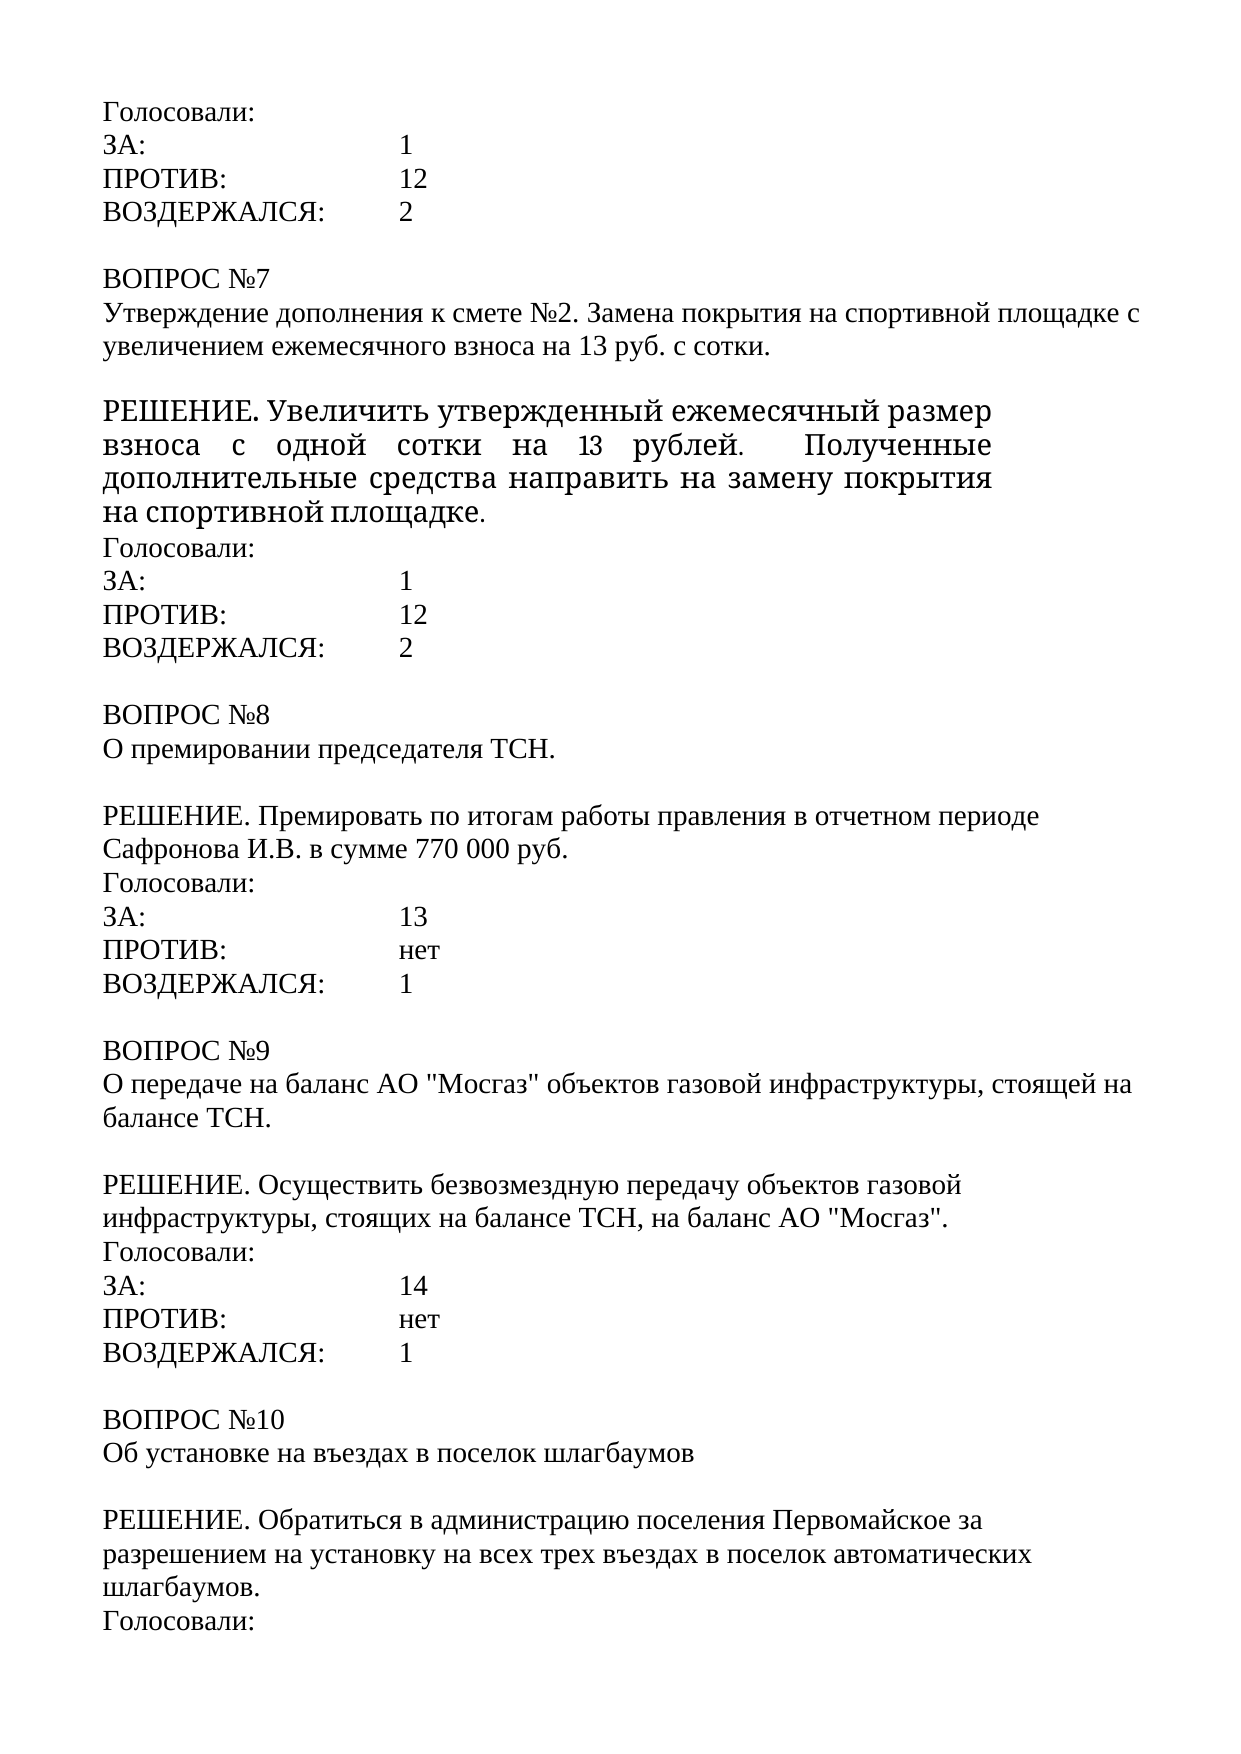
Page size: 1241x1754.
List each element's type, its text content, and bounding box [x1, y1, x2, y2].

text ВОПРОС №8 [102, 697, 1152, 731]
text ПРОТИВ: 12 [102, 161, 1152, 194]
text ЗА: 1 [102, 127, 1152, 161]
text ВОЗДЕРЖАЛСЯ: 2 [102, 194, 1152, 228]
text РЕШЕНИЕ. Осуществить безвозмездную передачу объектов газовой инфраструктуры, стоящих на балансе ТСН, на баланс АО "Мосгаз". [102, 1167, 1152, 1234]
text Голосовали: [102, 94, 1152, 127]
text ПРОТИВ: нет [102, 932, 1152, 966]
text Об установке на въездах в поселок шлагбаумов [102, 1435, 1152, 1469]
text Голосовали: [102, 530, 1152, 563]
text ВОЗДЕРЖАЛСЯ: 2 [102, 630, 1152, 664]
text ВОЗДЕРЖАЛСЯ: 1 [102, 966, 1152, 999]
text ВОПРОС №9 [102, 1033, 1152, 1066]
subtitle РЕШЕНИЕ. Увеличить утвержденный ежемесячный размер взноса с одной сотки на 13 рублей. Полученные дополнительные средства направить на замену покрытия на спортивной площадке. [102, 396, 992, 530]
text О передаче на баланс АО "Мосгаз" объектов газовой инфраструктуры, стоящей на балансе ТСН. [102, 1066, 1152, 1133]
text ЗА: 13 [102, 899, 1152, 932]
text О премировании председателя ТСН. [102, 731, 1152, 764]
text ЗА: 14 [102, 1268, 1152, 1301]
text ВОЗДЕРЖАЛСЯ: 1 [102, 1335, 1152, 1368]
text ПРОТИВ: 12 [102, 597, 1152, 630]
text ВОПРОС №7 [102, 261, 1152, 295]
text Голосовали: [102, 865, 1152, 899]
text Голосовали: [102, 1234, 1152, 1268]
text РЕШЕНИЕ. Премировать по итогам работы правления в отчетном периоде Сафронова И.В. в сумме 770 000 руб. [102, 798, 1152, 865]
text Голосовали: [102, 1603, 1152, 1637]
text ЗА: 1 [102, 563, 1152, 597]
text Утверждение дополнения к смете №2. Замена покрытия на спортивной площадке с увеличением ежемесячного взноса на 13 руб. с сотки. [102, 295, 1152, 362]
text ПРОТИВ: нет [102, 1301, 1152, 1335]
text РЕШЕНИЕ. Обратиться в администрацию поселения Первомайское за разрешением на установку на всех трех въездах в поселок автоматических шлагбаумов. [102, 1502, 1152, 1603]
text ВОПРОС №10 [102, 1402, 1152, 1435]
